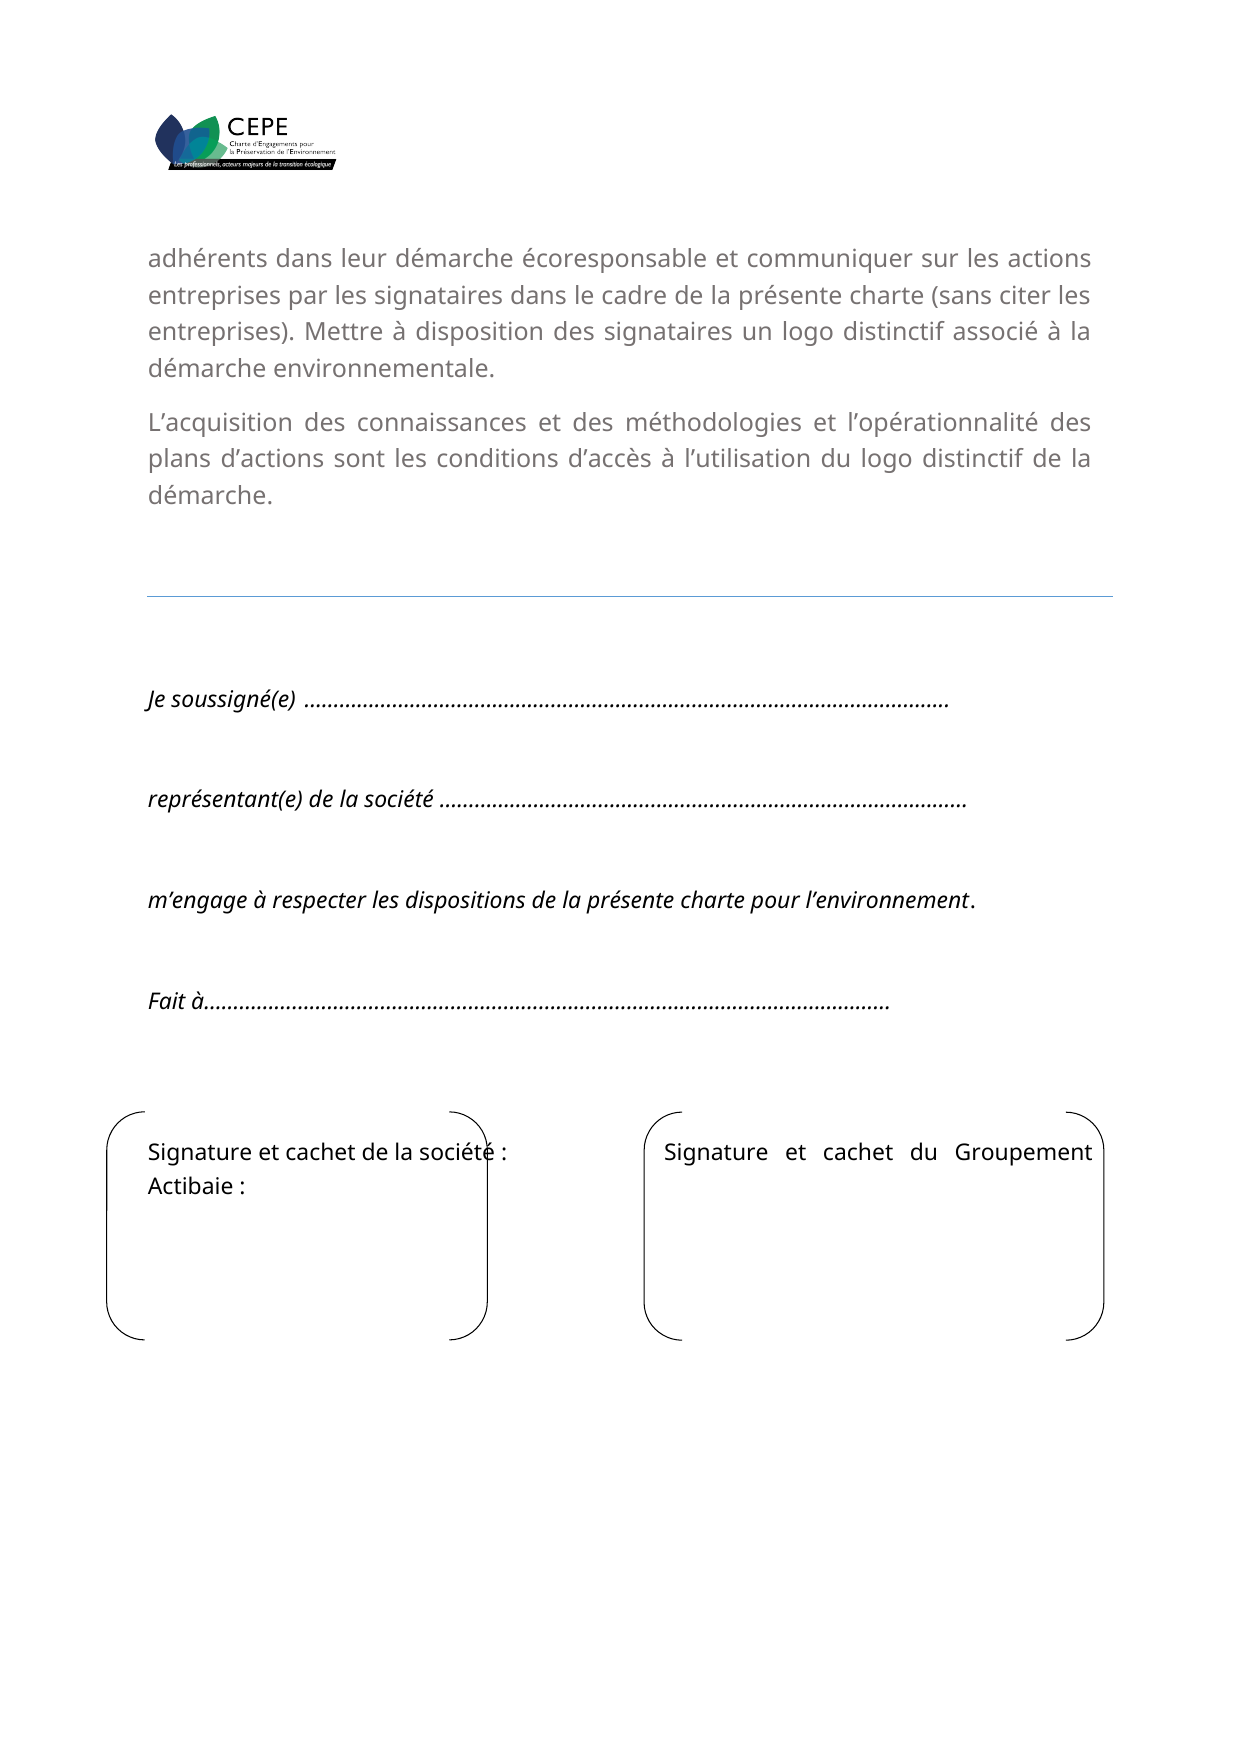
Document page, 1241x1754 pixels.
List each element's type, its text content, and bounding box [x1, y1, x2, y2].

picture [147, 73, 344, 213]
text Je soussigné(e) ……………………………………………………………………………………………….. [148, 682, 1093, 714]
text Signature et cachet de la société : Signature et cachet du Groupement Actibaie : [645, 1136, 1093, 1201]
text Signature et cachet de la société : Signature et cachet du Groupement Actibaie : [486, 1136, 646, 1201]
text m’engage à respecter les dispositions de la présente charte pour l’environnement. [148, 884, 1093, 915]
text Fait à……………………………………………………………………………………………………… [148, 985, 1093, 1016]
text représentant(e) de la société ……………………………………………………………………………… [148, 783, 1093, 814]
text L’acquisition des connaissances et des méthodologies et l’opérationnalité des plans d’actions sont les conditions d’accès à l’utilisation du logo distinctif de la démarche. [148, 404, 1093, 512]
text Signature et cachet de la société : Signature et cachet du Groupement Actibaie : [148, 1136, 486, 1201]
